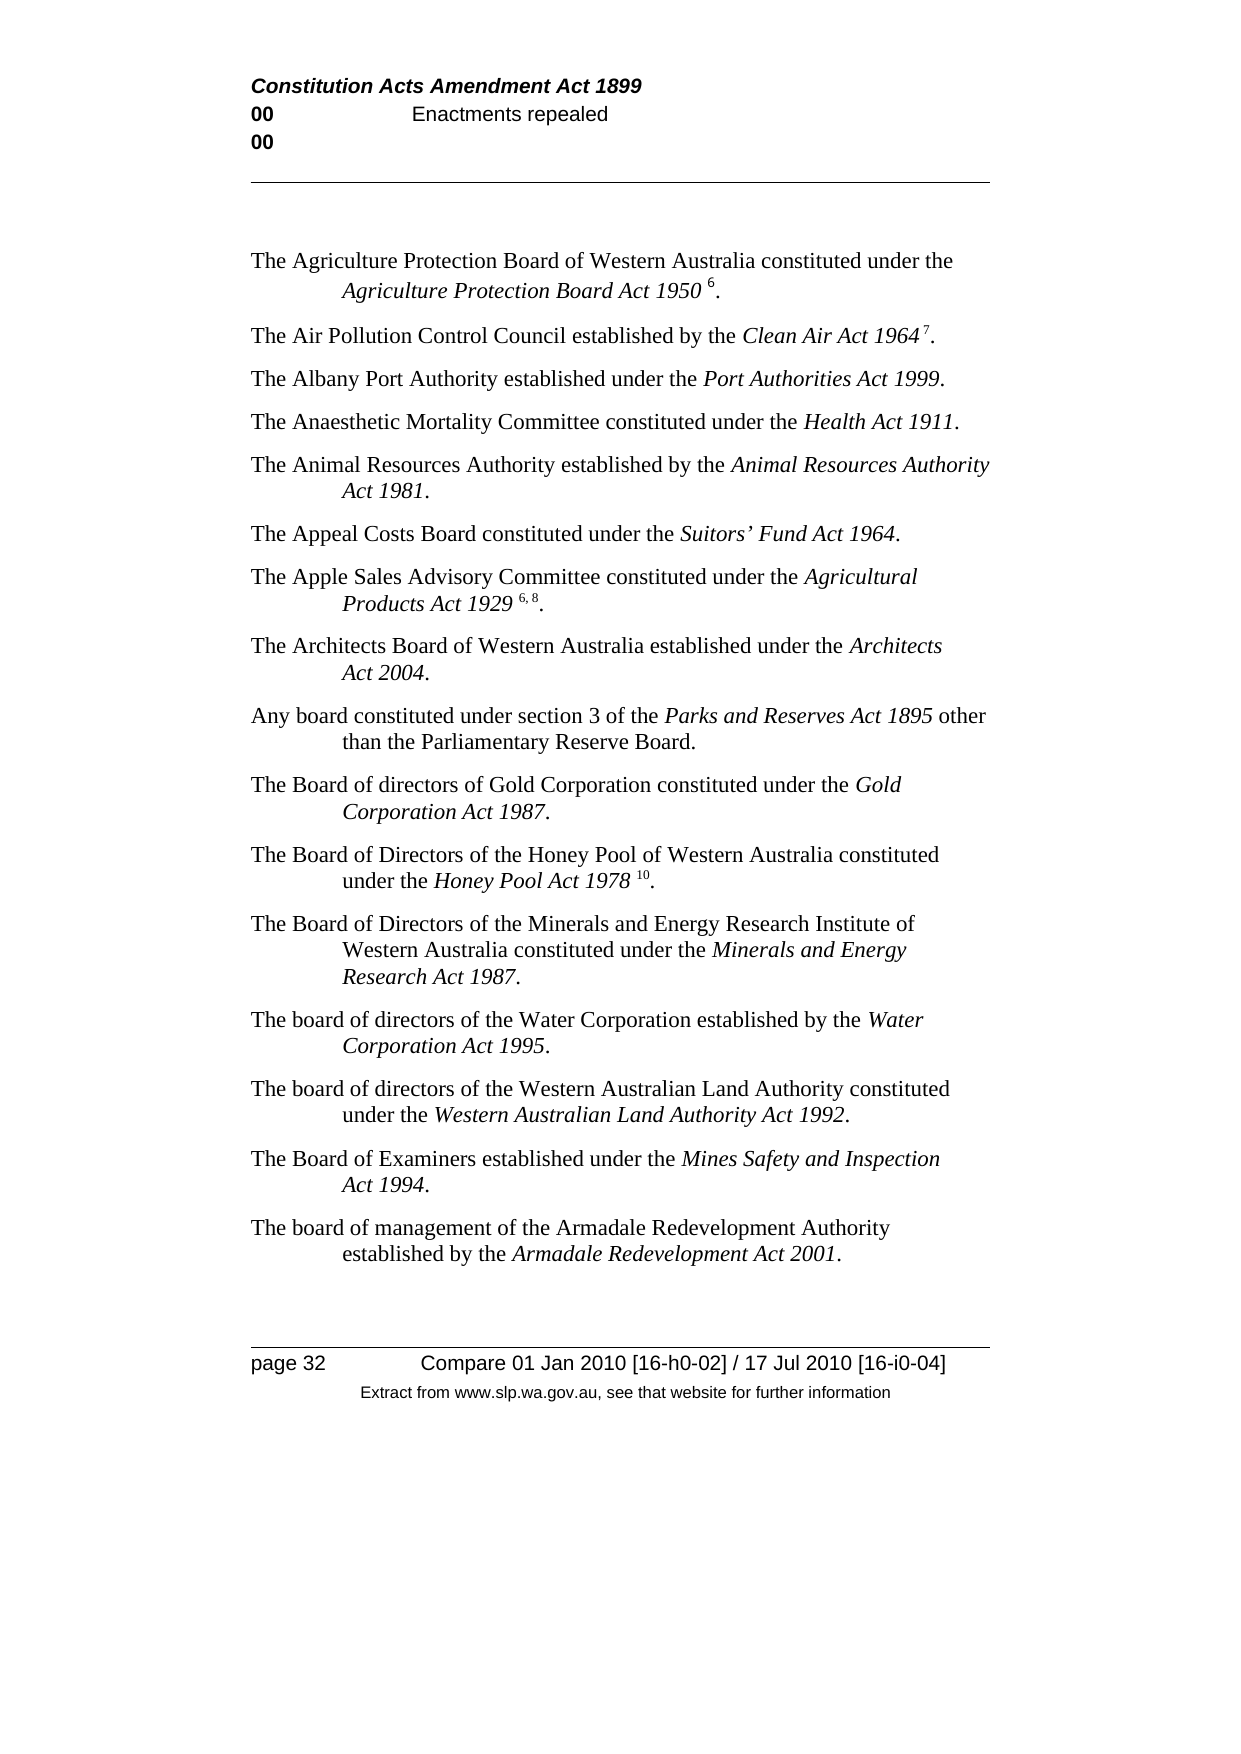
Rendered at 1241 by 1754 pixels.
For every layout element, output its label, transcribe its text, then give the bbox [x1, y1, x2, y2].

text The Board of directors of Gold Corporation constituted under the Gold Corporation Act 1987. [251, 771, 990, 824]
text The Appeal Costs Board constituted under the Suitors’ Fund Act 1964. [251, 520, 990, 547]
text The Anaesthetic Mortality Committee constituted under the Health Act 1911. [251, 408, 990, 434]
text The Agriculture Protection Board of Western Australia constituted under the Agriculture Protection Board Act 1950 6. [251, 247, 990, 305]
text The Albany Port Authority established under the Port Authorities Act 1999. [251, 365, 990, 391]
text The Apple Sales Advisory Committee constituted under the Agricultural Products Act 1929 6, 8. [251, 563, 990, 616]
text The Animal Resources Authority established by the Animal Resources Authority Act 1981. [251, 451, 990, 503]
text The board of management of the Armadale Redevelopment Authority established by the Armadale Redevelopment Act 2001. [251, 1214, 990, 1267]
text The Board of Directors of the Honey Pool of Western Australia constituted under the Honey Pool Act 1978 10. [251, 841, 990, 893]
text Any board constituted under section 3 of the Parks and Reserves Act 1895 other than the Parliamentary Reserve Board. [251, 702, 990, 755]
text The Board of Examiners established under the Mines Safety and Inspection Act 1994. [251, 1144, 990, 1197]
text The Board of Directors of the Minerals and Energy Research Institute of Western Australia constituted under the Minerals and Energy Research Act 1987. [251, 910, 990, 989]
text The board of directors of the Water Corporation established by the Water Corporation Act 1995. [251, 1006, 990, 1058]
text The board of directors of the Western Australian Land Authority constituted under the Western Australian Land Authority Act 1992. [251, 1075, 990, 1128]
text The Air Pollution Control Council established by the Clean Air Act 1964 7. [251, 322, 990, 348]
text The Architects Board of Western Australia established under the Architects Act 2004. [251, 633, 990, 685]
